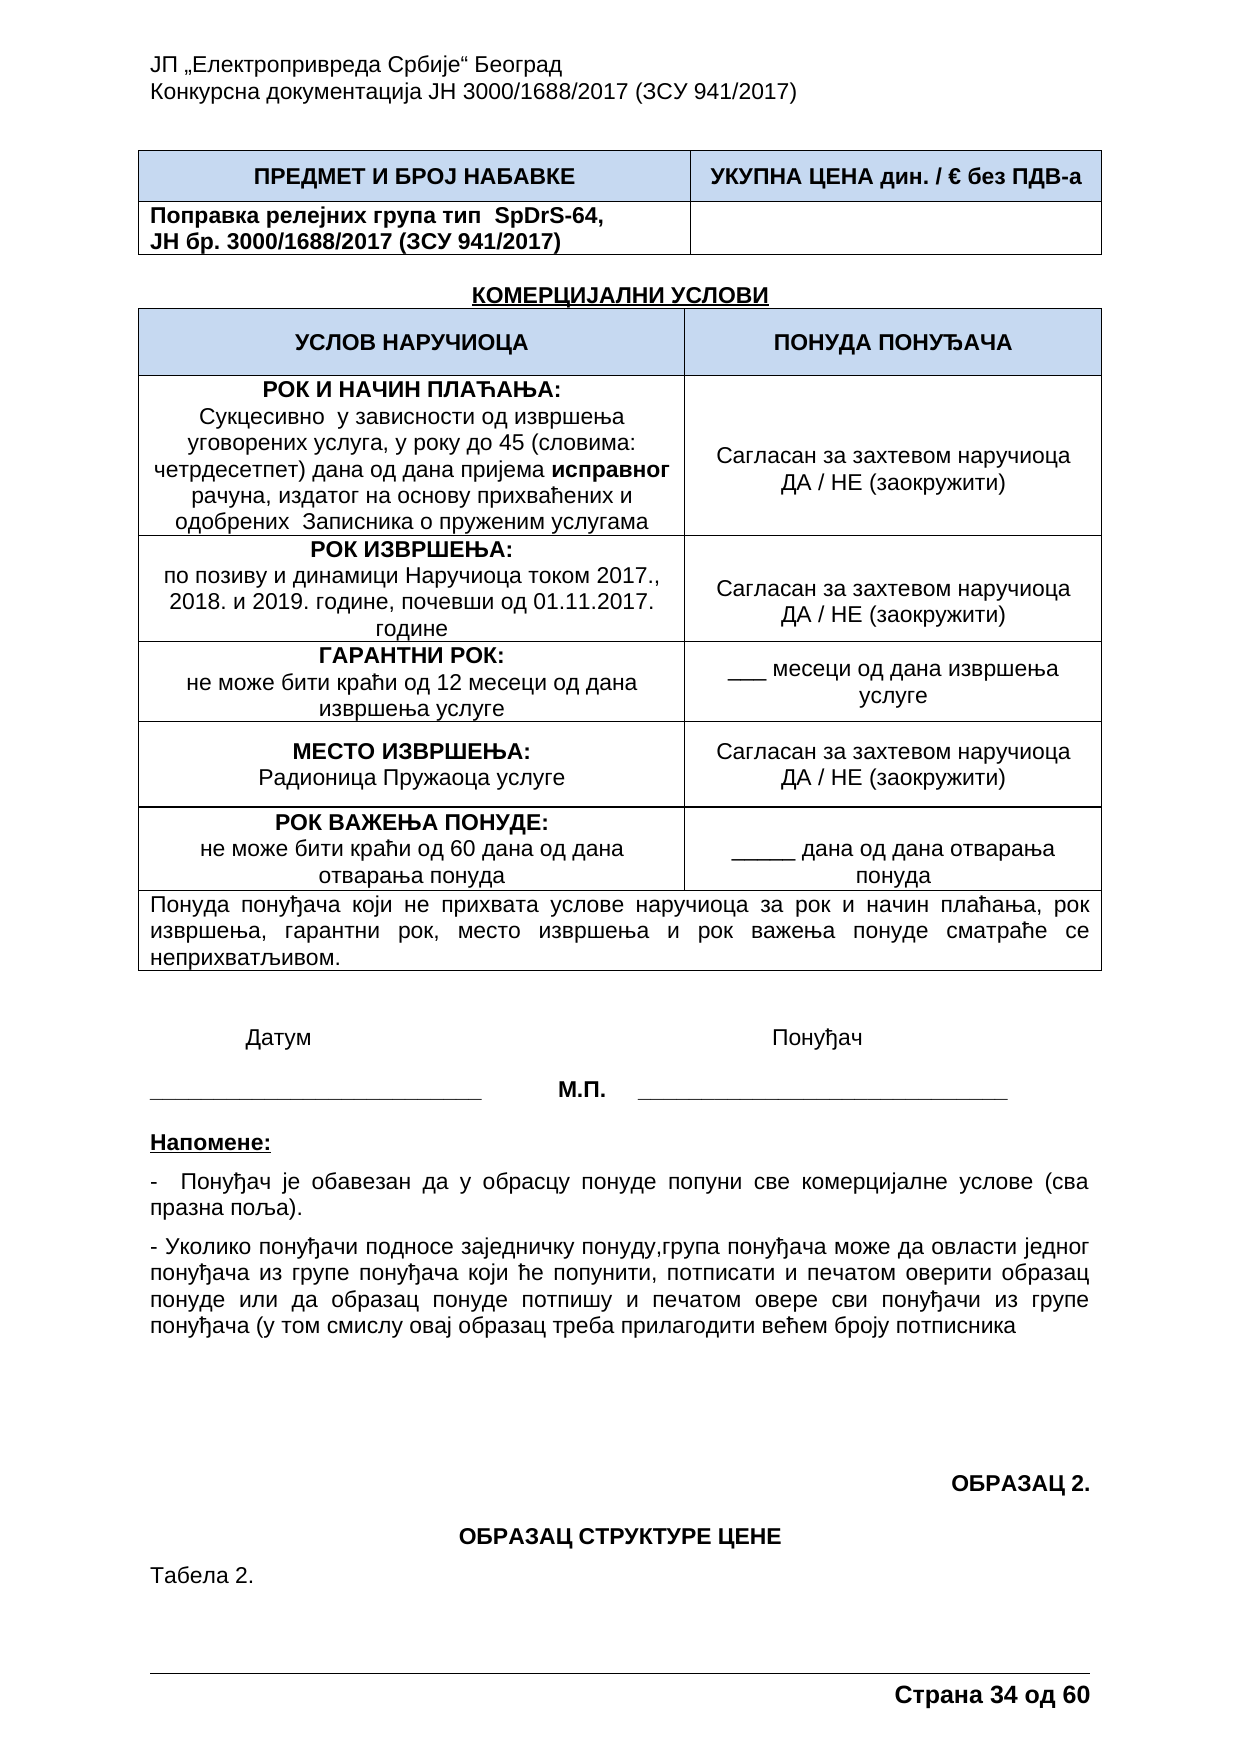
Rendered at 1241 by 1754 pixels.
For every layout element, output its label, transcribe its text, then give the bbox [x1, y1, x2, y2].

table_cell МЕСТО ИЗВРШЕЊА: Радионица Пружаоца услуге [139, 722, 684, 806]
table_header УКУПНА ЦЕНА дин. / € без ПДВ-а [691, 151, 1101, 201]
table_cell РОК ИЗВРШЕЊА: по позиву и динамици Наручиоца током 2017., 2018. и 2019. године, почевши од 01.11.2017. године [139, 536, 684, 641]
text - Уколико понуђачи подносе заједничку понуду,група понуђача може да овласти једног понуђача из групе понуђача који ће попунити, потписати и печатом оверити образац понуде или да образац понуде потпишу и печатом овере сви понуђачи из групе понуђача (у том смислу овај образац треба прилагодити већем броју потписника [150, 1233, 1090, 1338]
table_header ПОНУДА ПОНУЂАЧА [685, 309, 1101, 375]
text Табела 2. [150, 1562, 1090, 1588]
table_cell РОК ВАЖЕЊА ПОНУДЕ: не може бити краћи од 60 дана од дана отварања понуда [139, 808, 684, 890]
table_cell Сагласан за захтевом наручиоца ДА / НЕ (заокружити) [685, 536, 1101, 641]
text __________________________ М.П. _____________________________ [150, 1076, 1090, 1103]
table_cell РОК И НАЧИН ПЛАЋАЊА: Сукцесивно у зависности од извршења уговорених услуга, у року до 45 (словима: четрдесетпет) дана од дана пријема исправног рачуна, издатог на основу прихваћених и одобрених Записника о пруженим услугама [139, 376, 684, 534]
text КОМЕРЦИЈАЛНИ УСЛОВИ [150, 282, 1090, 308]
table_cell Поправка релејних група тип SpDrS-64, ЈН бр. 3000/1688/2017 (ЗСУ 941/2017) [139, 202, 690, 254]
table_cell [691, 202, 1101, 254]
table_cell _____ дана од дана отварања понуда [685, 808, 1101, 890]
table_cell Сагласан за захтевом наручиоца ДА / НЕ (заокружити) [685, 722, 1101, 806]
text Напомене: [150, 1129, 1090, 1155]
table_header ПРЕДМЕТ И БРОЈ НАБАВКЕ [139, 151, 690, 201]
table_cell Понуда понуђача који не прихвата услове наручиоца за рок и начин плаћања, рок извршења, гарантни рок, место извршења и рок важења понуде сматраће се неприхватљивом. [139, 891, 1101, 970]
table_cell ГАРАНТНИ РОК: не може бити краћи од 12 месеци од дана извршења услуге [139, 642, 684, 721]
text Датум Понуђач [150, 1023, 1090, 1050]
table_cell Сагласан за захтевом наручиоца ДА / НЕ (заокружити) [685, 376, 1101, 534]
table_header УСЛОВ НАРУЧИОЦА [139, 309, 684, 375]
table_cell ___ месеци од дана извршења услуге [685, 642, 1101, 721]
text ОБРАЗАЦ СТРУКТУРЕ ЦЕНЕ [150, 1523, 1090, 1549]
text ОБРАЗАЦ 2. [150, 1470, 1090, 1497]
text - Понуђач је обавезан да у обрасцу понуде попуни све комерцијалне услове (сва празна поља). [150, 1168, 1090, 1221]
